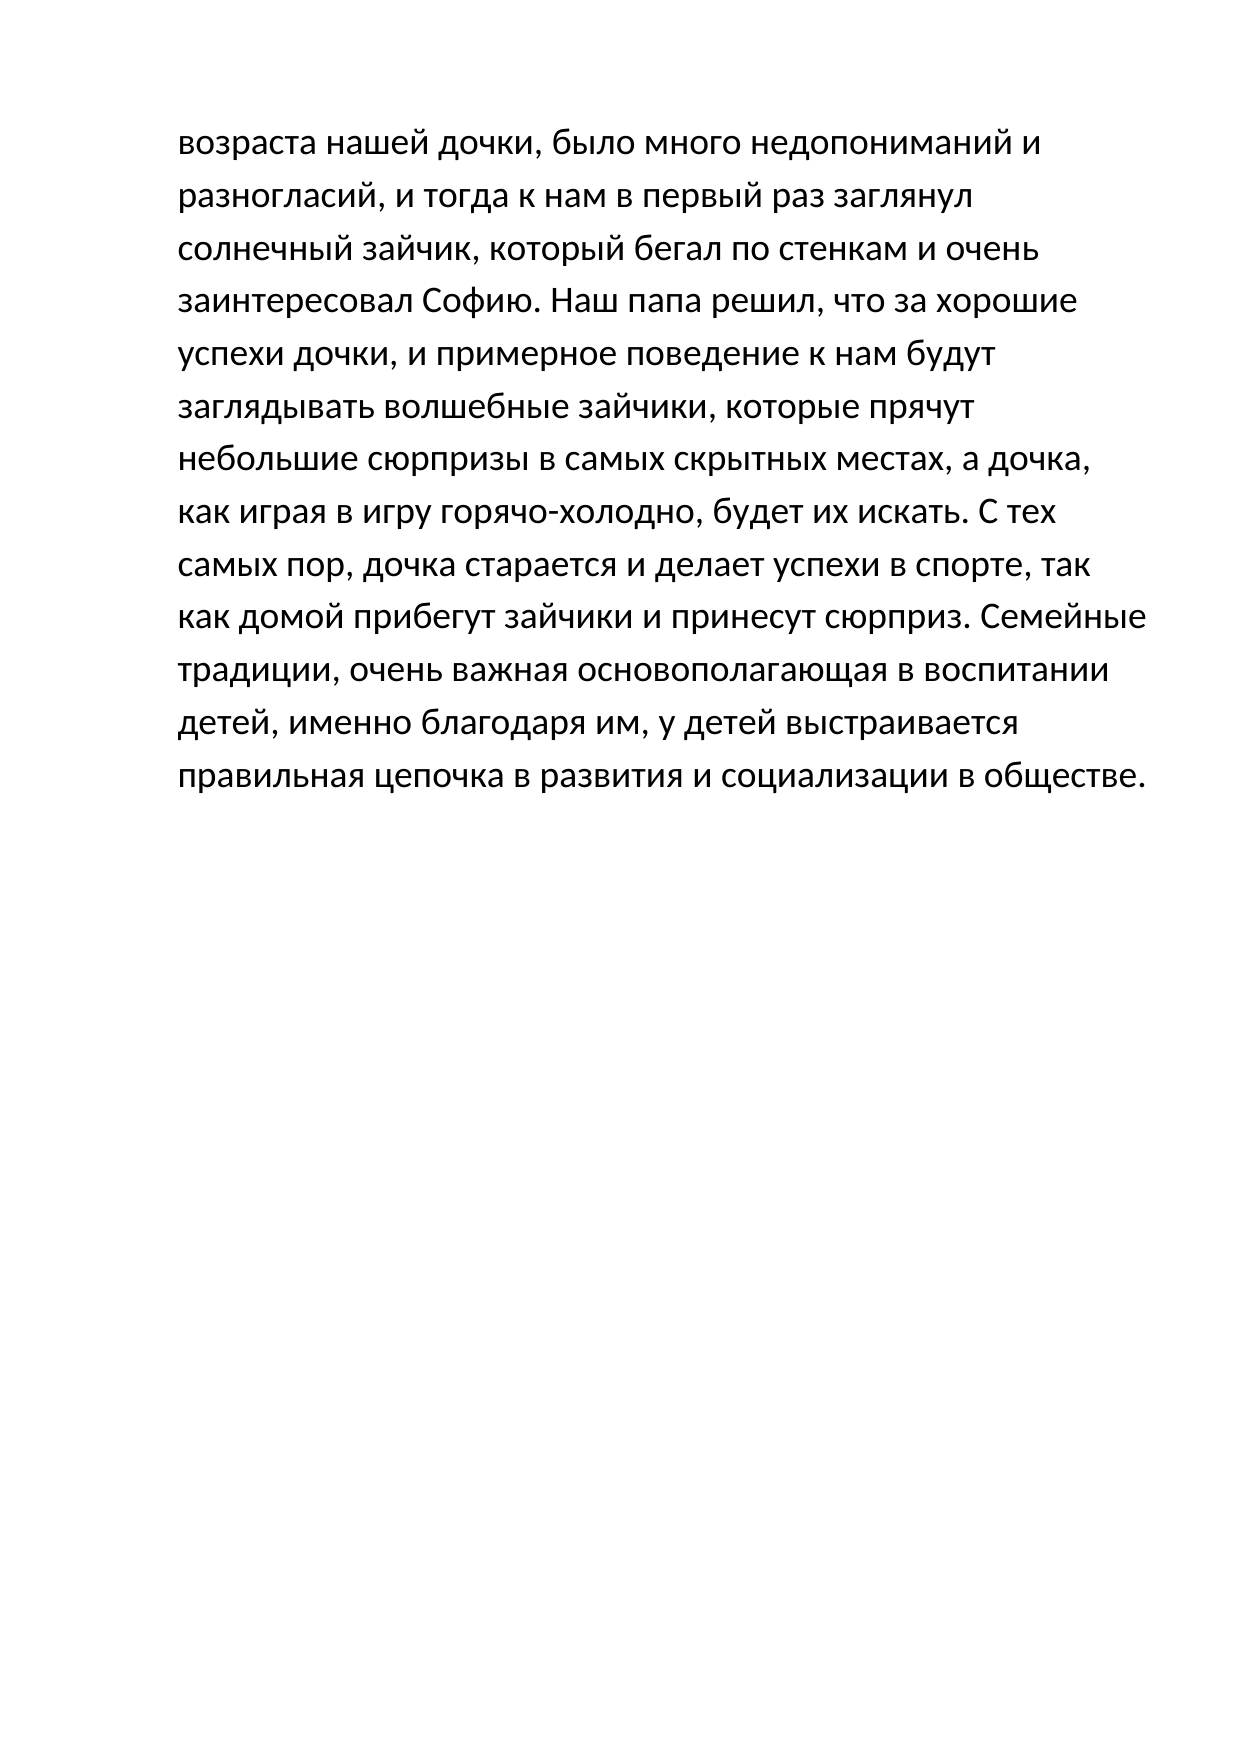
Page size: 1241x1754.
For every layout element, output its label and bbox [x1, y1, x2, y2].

text [177, 118, 1152, 796]
